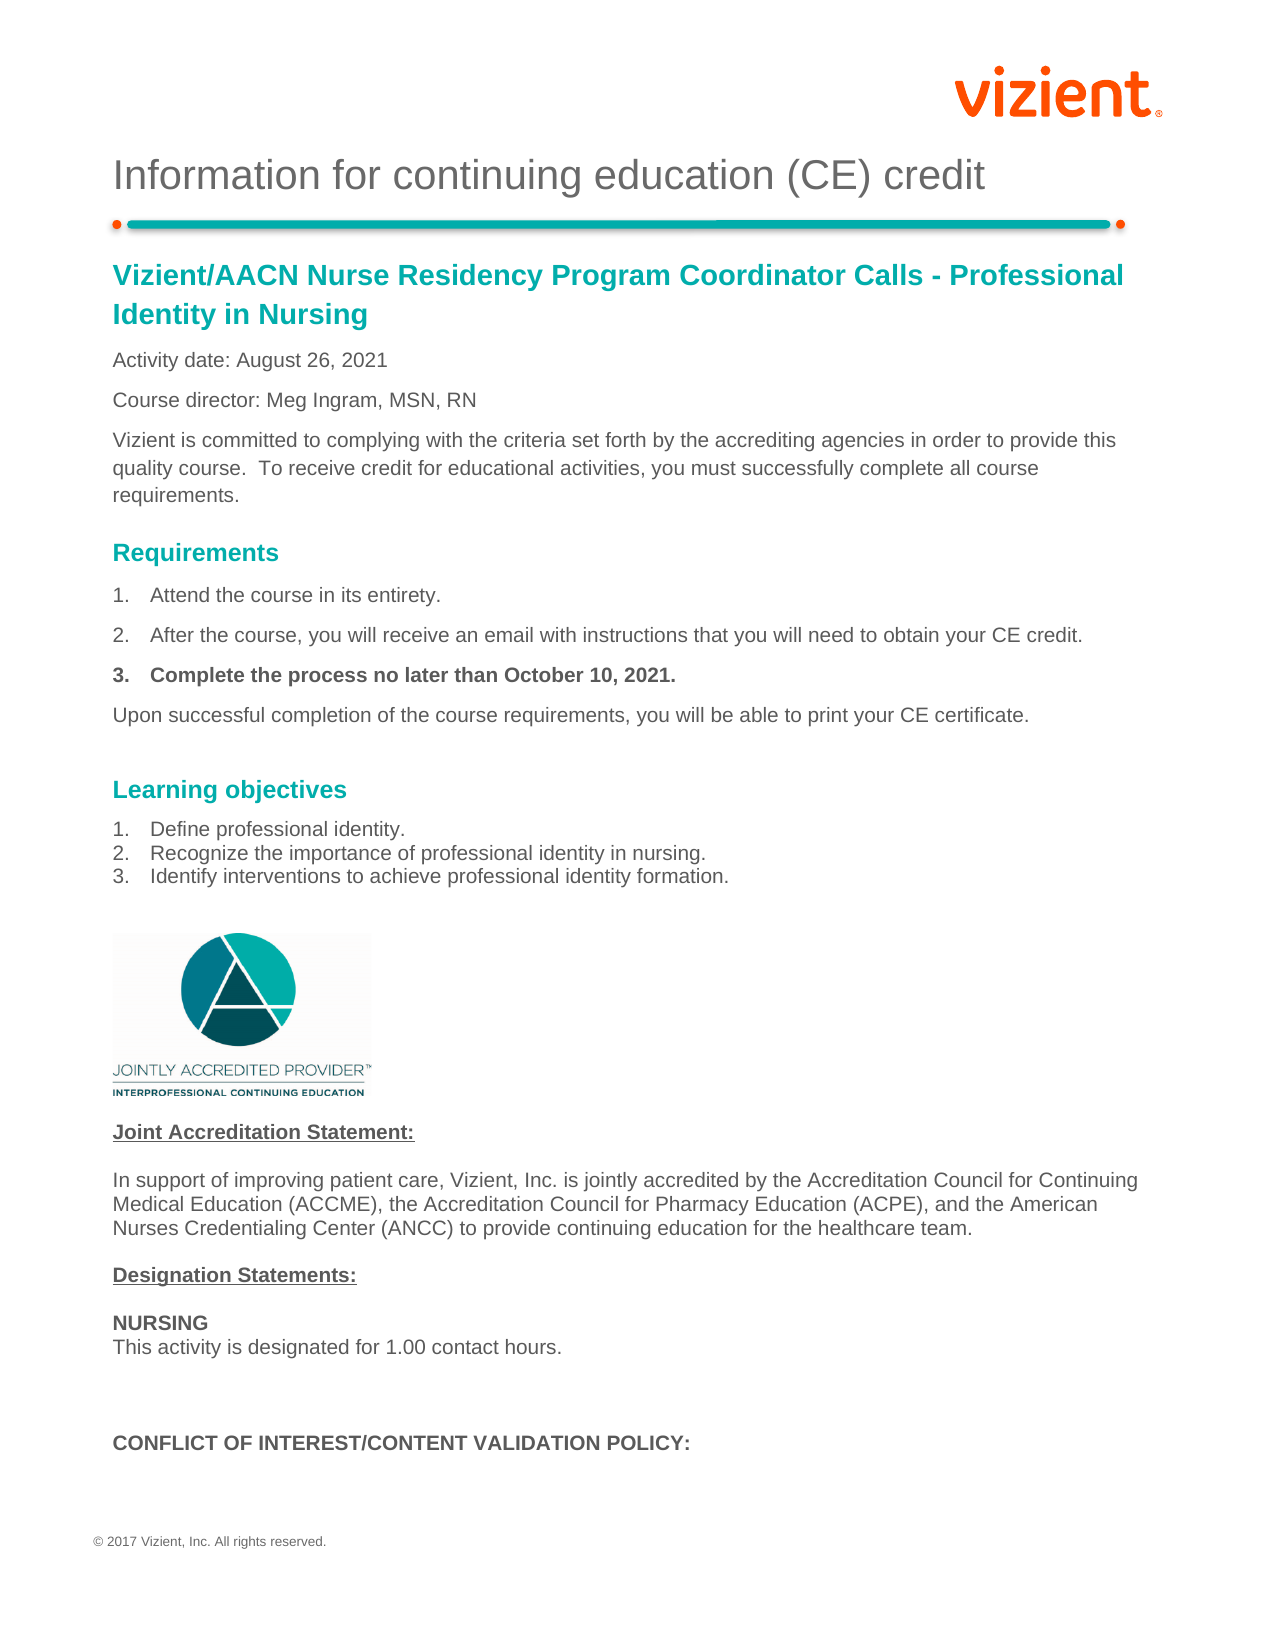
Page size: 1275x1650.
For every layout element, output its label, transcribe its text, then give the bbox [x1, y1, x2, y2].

list Identify interventions to achieve professional identity formation. [112, 864, 1162, 888]
picture [112, 933, 372, 1096]
list Attend the course in its entirety. [112, 583, 1162, 607]
text Joint Accreditation Statement: [112, 1119, 1162, 1143]
list Complete the process no later than October 10, 2021. [112, 663, 1162, 687]
text CONFLICT OF INTEREST/CONTENT VALIDATION POLICY: [112, 1431, 1162, 1455]
text Upon successful completion of the course requirements, you will be able to print your CE certificate. [112, 703, 1162, 727]
text Course director: Meg Ingram, MSN, RN [112, 388, 1162, 412]
text Vizient is committed to complying with the criteria set forth by the accrediting agencies in order to provide this quality course. To receive credit for educational activities, you must successfully complete all course requirements. [112, 428, 1162, 507]
list After the course, you will receive an email with instructions that you will need to obtain your CE credit. [112, 623, 1162, 647]
text Learning objectives [112, 775, 1162, 804]
text Information for continuing education (CE) credit [112, 150, 1162, 198]
text Vizient/AACN Nurse Residency Program Coordinator Calls - Professional Identity in Nursing [112, 217, 1162, 330]
subtitle NURSING [112, 1311, 1162, 1335]
text Designation Statements: [112, 1263, 1162, 1287]
text Activity date: August 26, 2021 [112, 348, 1162, 372]
text In support of improving patient care, Vizient, Inc. is jointly accredited by the Accreditation Council for Continuing Medical Education (ACCME), the Accreditation Council for Pharmacy Education (ACPE), and the American Nurses Credentialing Center (ANCC) to provide continuing education for the healthcare team. [112, 1167, 1162, 1239]
list Define professional identity. [112, 816, 1162, 840]
list Recognize the importance of professional identity in nursing. [112, 840, 1162, 864]
text Requirements [112, 538, 1162, 567]
text This activity is designated for 1.00 contact hours. [112, 1335, 1162, 1359]
